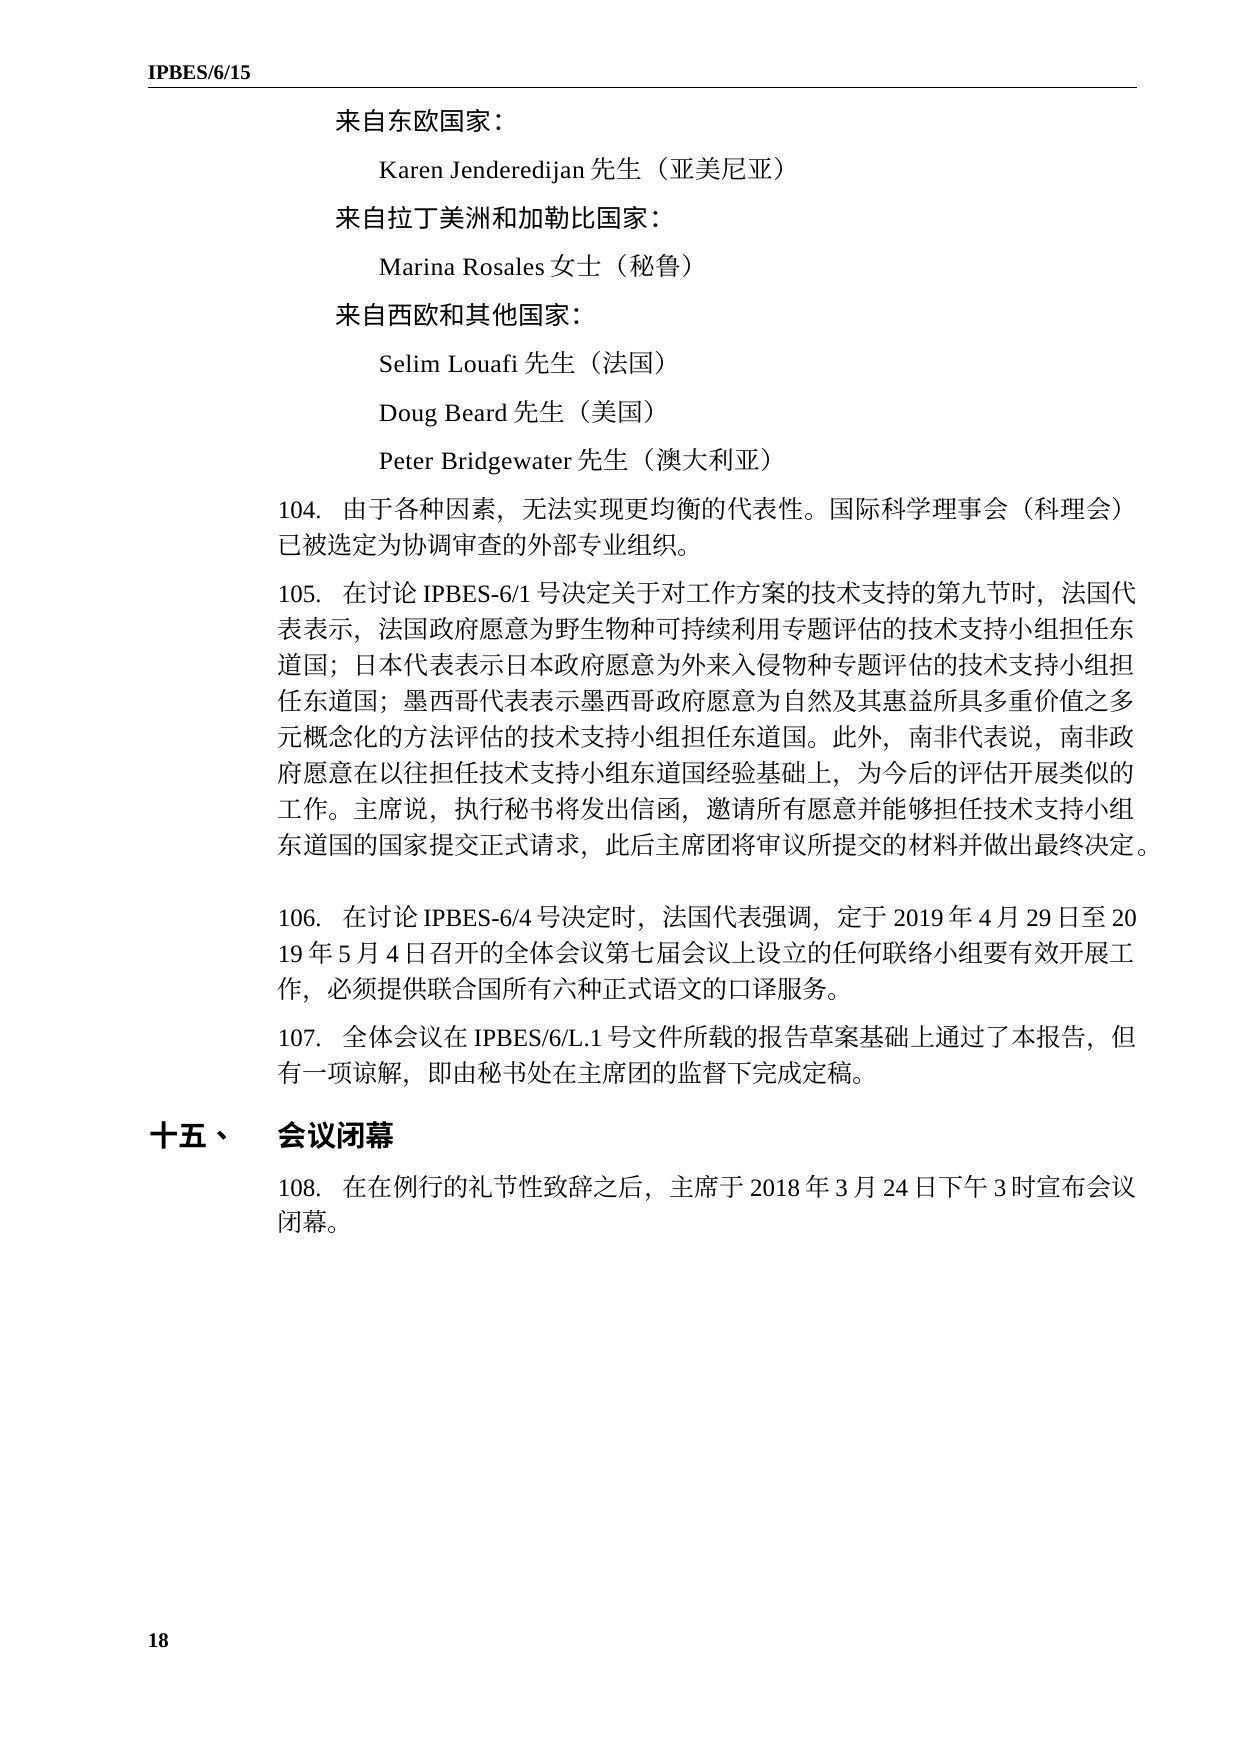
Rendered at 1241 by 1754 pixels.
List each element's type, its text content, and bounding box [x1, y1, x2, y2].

text Marina Rosales女士（秘鲁） [335, 247, 1005, 283]
text Karen Jenderedijan先生（亚美尼亚） [335, 150, 1005, 186]
list 在讨论IPBES-6/4号决定时，法国代表强调，定于2019年4月29日至2019年5月4日召开的全体会议第七届会议上设立的任何联络小组要有效开展工作，必须提供联合国所有六种正式语文的口译服务。 [278, 898, 1137, 1006]
text 来自东欧国家： [335, 101, 1005, 137]
list 在在例行的礼节性致辞之后，主席于2018年3月24日下午3时宣布会议闭幕。 [278, 1167, 1137, 1239]
text Doug Beard先生（美国） [335, 392, 1005, 428]
text 十五、 会议闭幕 [148, 1115, 1107, 1155]
list 全体会议在IPBES/6/L.1号文件所载的报告草案基础上通过了本报告，但有一项谅解，即由秘书处在主席团的监督下完成定稿。 [278, 1018, 1137, 1090]
text 来自西欧和其他国家： [335, 295, 1005, 332]
text Peter Bridgewater先生（澳大利亚） [335, 441, 1005, 477]
list 由于各种因素，无法实现更均衡的代表性。国际科学理事会（科理会）已被选定为协调审查的外部专业组织。 [278, 489, 1137, 561]
list 在讨论IPBES-6/1号决定关于对工作方案的技术支持的第九节时，法国代表表示，法国政府愿意为野生物种可持续利用专题评估的技术支持小组担任东道国；日本代表表示日本政府愿意为外来入侵物种专题评估的技术支持小组担任东道国；墨西哥代表表示墨西哥政府愿意为自然及其惠益所具多重价值之多元概念化的方法评估的技术支持小组担任东道国。此外，南非代表说，南非政府愿意在以往担任技术支持小组东道国经验基础上，为今后的评估开展类似的工作。主席说，执行秘书将发出信函，邀请所有愿意并能够担任技术支持小组东道国的国家提交正式请求，此后主席团将审议所提交的材料并做出最终决定。 [278, 574, 1137, 885]
text Selim Louafi先生（法国） [335, 344, 1005, 380]
text 来自拉丁美洲和加勒比国家： [335, 198, 1005, 234]
